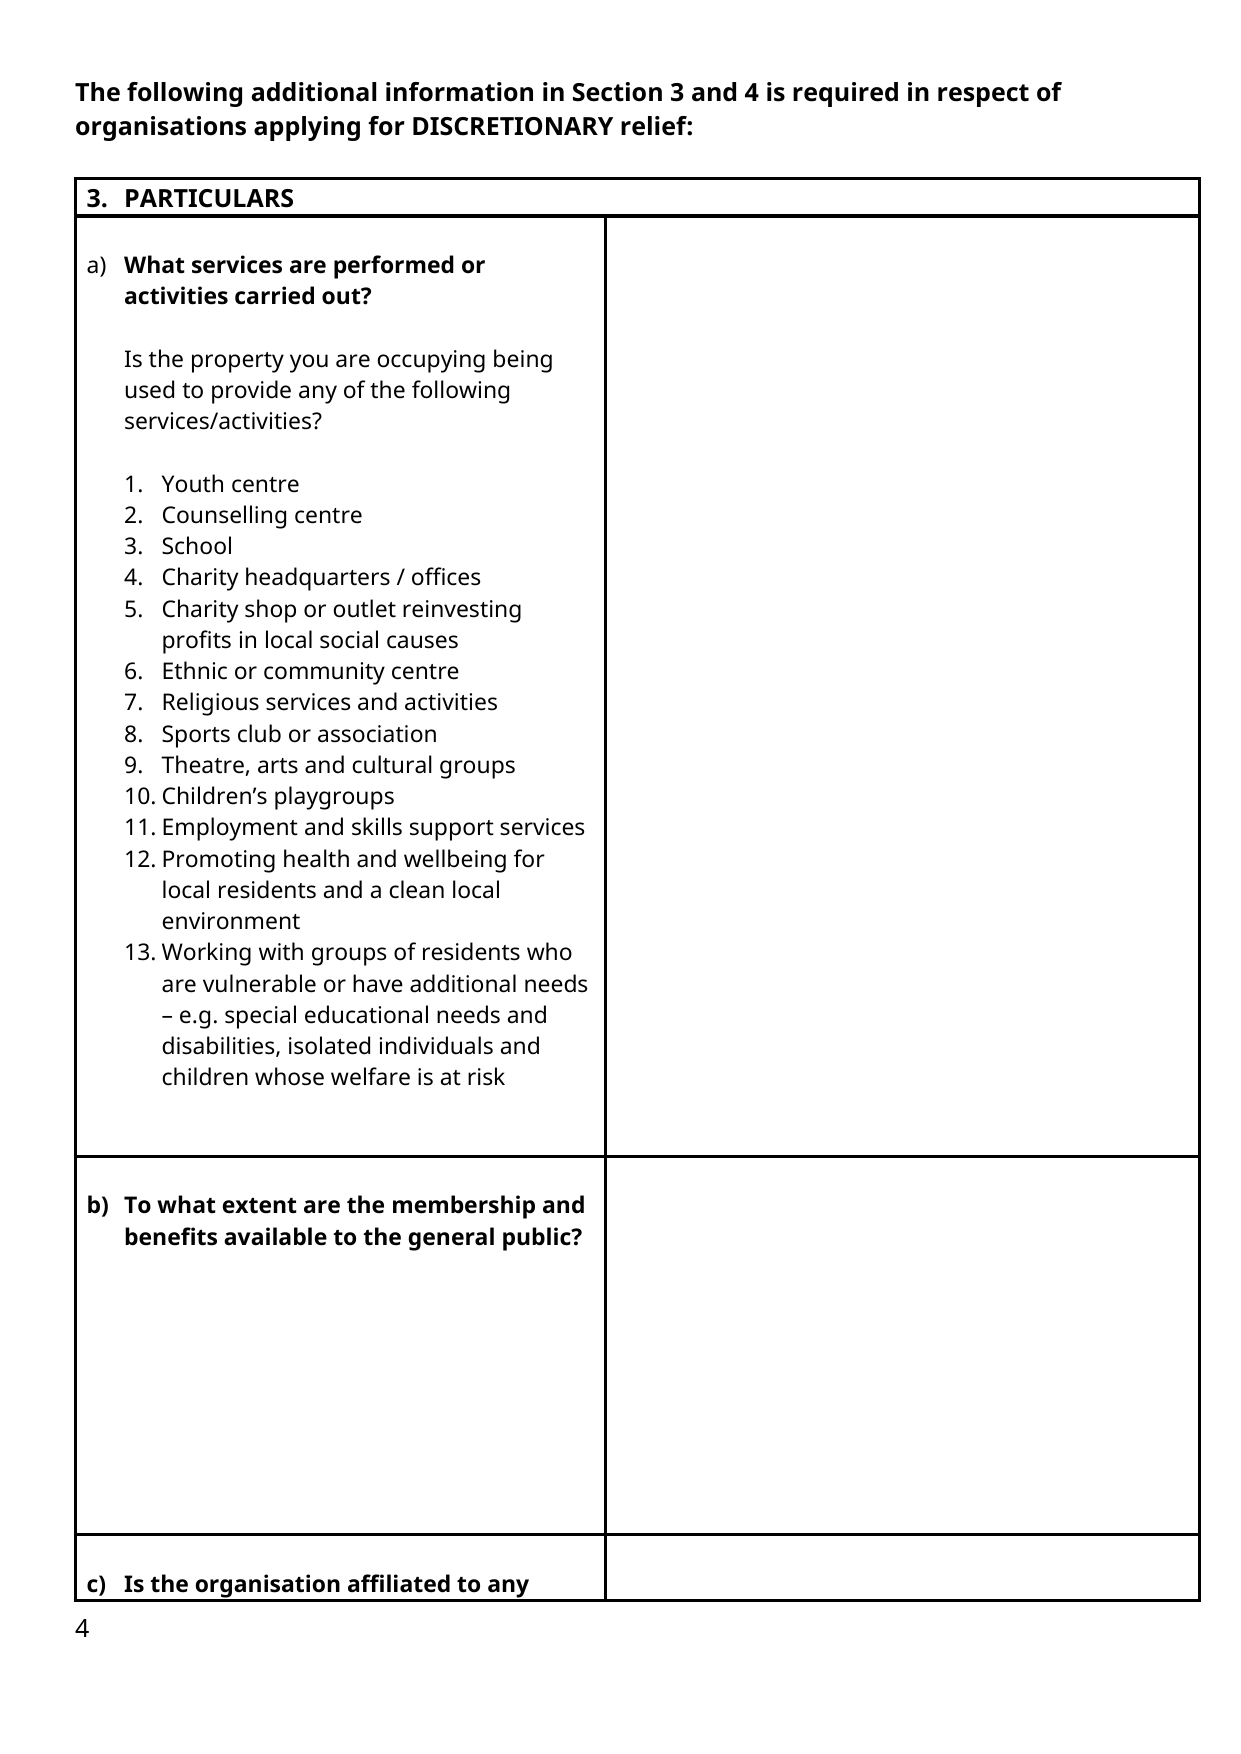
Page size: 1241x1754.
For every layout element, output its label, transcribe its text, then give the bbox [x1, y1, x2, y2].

table_cell [607, 218, 1198, 1155]
text The following additional information in Section 3 and 4 is required in respect of organisations applying for DISCRETIONARY relief: [75, 75, 1165, 143]
table_cell [607, 1158, 1198, 1533]
table_cell [607, 1536, 1198, 1599]
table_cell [77, 1536, 604, 1599]
table_cell What services are performed or activities carried out? Is the property you are occupying being used to provide any of the following services/activities? Youth centre Counselling centre School Charity headquarters / offices Charity shop or outlet reinvesting profits in local social causes Ethnic or community centre Religious services and activities Sports club or association Theatre, arts and cultural groups Children’s playgroups Employment and skills support services Promoting health and wellbeing for local residents and a clean local environment Working with groups of residents who are vulnerable or have additional needs – e.g. special educational needs and disabilities, isolated individuals and children whose welfare is at risk [77, 218, 604, 1155]
table_cell To what extent are the membership and benefits available to the general public? [77, 1158, 604, 1533]
table_header PARTICULARS [77, 180, 1198, 214]
